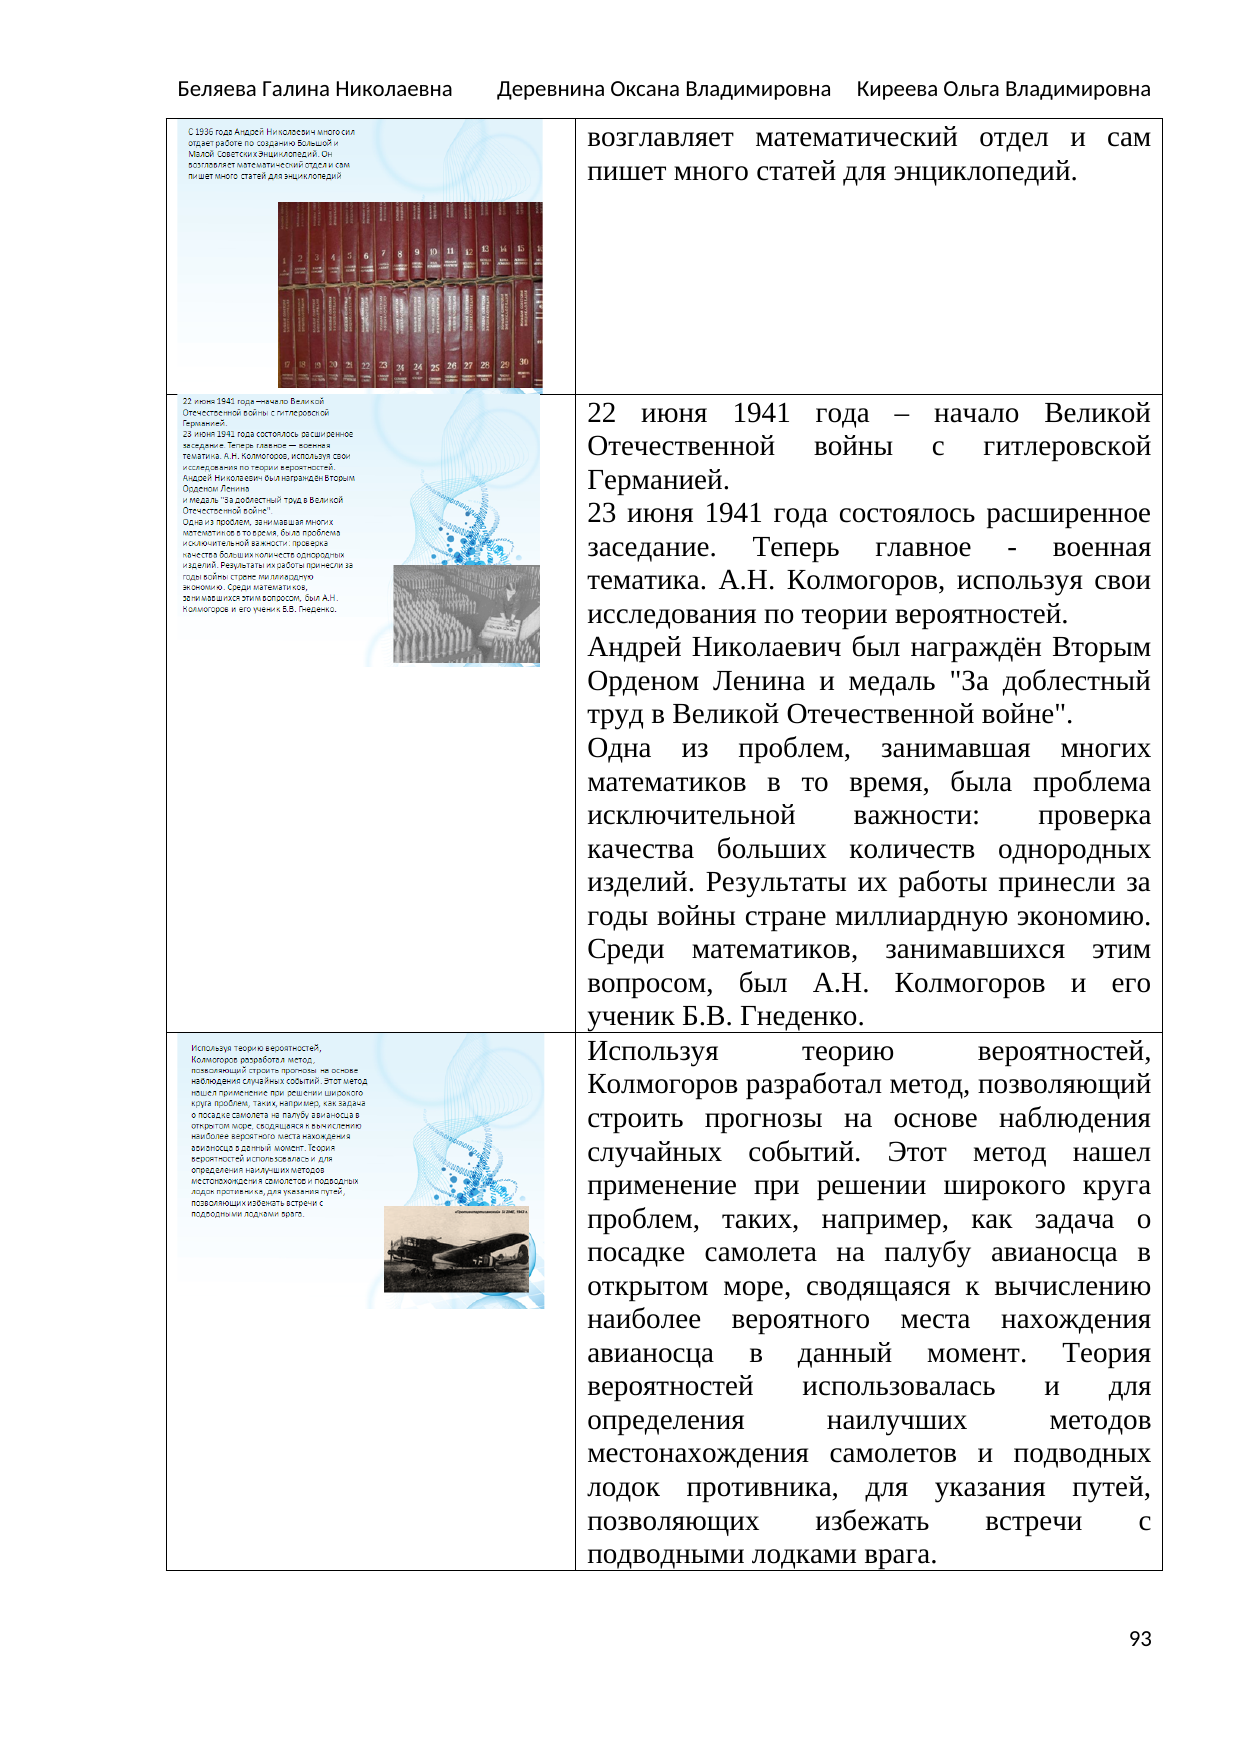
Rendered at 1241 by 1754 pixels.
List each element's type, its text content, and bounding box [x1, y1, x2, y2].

table_cell 22 июня 1941 года – начало Великой Отечественной войны с гитлеровской Германией. 23 июня 1941 года состоялось расширенное заседание. Теперь главное - военная тематика. А.Н. Колмогоров, используя свои исследования по теории вероятностей. Андрей Николаевич был награждён Вторым Орденом Ленина и медаль "За доблестный труд в Великой Отечественной войне". Одна из проблем, занимавшая многих математиков в то время, была проблема исключительной важности: проверка качества больших количеств однородных изделий. Результаты их работы принесли за годы войны стране миллиардную экономию. Среди математиков, занимавшихся этим вопросом, был А.Н. Колмогоров и его ученик Б.В. Гнеденко. [576, 395, 1162, 1032]
table_cell [167, 395, 575, 1032]
table_cell [167, 119, 177, 394]
table_cell [543, 119, 575, 394]
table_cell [576, 119, 1162, 394]
table_cell [167, 1033, 575, 1570]
picture [177, 119, 543, 667]
table_cell Используя теорию вероятностей, Колмогоров разработал метод, позволяющий строить прогнозы на основе наблюдения случайных событий. Этот метод нашел применение при решении широкого круга проблем, таких, например, как задача о посадке самолета на палубу авианосца в открытом море, сводящаяся к вычислению наиболее вероятного места нахождения авианосца в данный момент. Теория вероятностей использовалась и для определения наилучших методов местонахождения самолетов и подводных лодок противника, для указания путей, позволяющих избежать встречи с подводными лодками врага. [576, 1033, 1162, 1570]
picture [177, 1033, 545, 1309]
